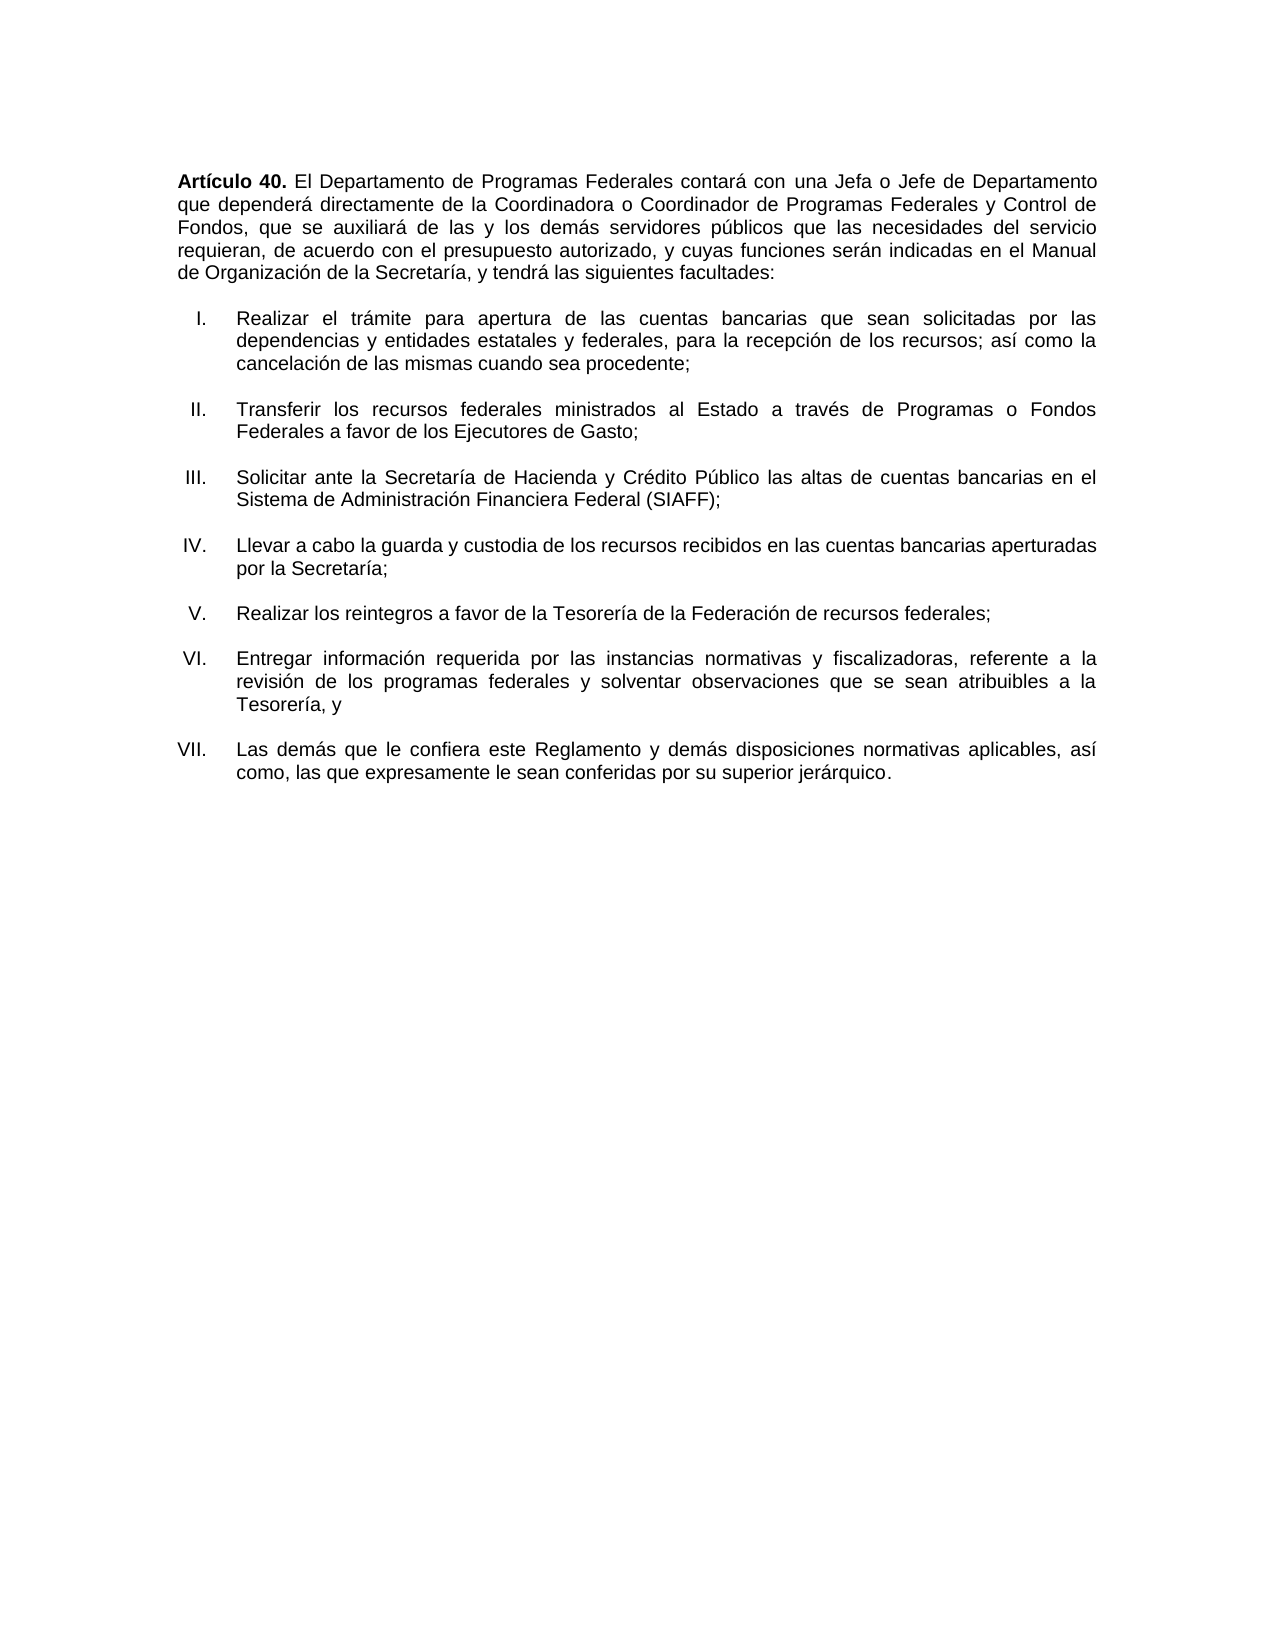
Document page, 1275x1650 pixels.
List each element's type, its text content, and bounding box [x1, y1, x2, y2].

text Artículo 40. El Departamento de Programas Federales contará con una Jefa o Jefe de Departamento que dependerá directamente de la Coordinadora o Coordinador de Programas Federales y Control de Fondos, que se auxiliará de las y los demás servidores públicos que las necesidades del servicio requieran, de acuerdo con el presupuesto autorizado, y cuyas funciones serán indicadas en el Manual de Organización de la Secretaría, y tendrá las siguientes facultades: [177, 170, 1098, 284]
list Las demás que le confiera este Reglamento y demás disposiciones normativas aplicables, así como, las que expresamente le sean conferidas por su superior jerárquico. [207, 738, 1098, 783]
list Entregar información requerida por las instancias normativas y fiscalizadoras, referente a la revisión de los programas federales y solventar observaciones que se sean atribuibles a la Tesorería, y [207, 647, 1098, 715]
list Solicitar ante la Secretaría de Hacienda y Crédito Público las altas de cuentas bancarias en el Sistema de Administración Financiera Federal (SIAFF); [207, 466, 1098, 511]
list Realizar el trámite para apertura de las cuentas bancarias que sean solicitadas por las dependencias y entidades estatales y federales, para la recepción de los recursos; así como la cancelación de las mismas cuando sea procedente; [207, 307, 1098, 375]
list Transferir los recursos federales ministrados al Estado a través de Programas o Fondos Federales a favor de los Ejecutores de Gasto; [207, 397, 1098, 443]
list Realizar los reintegros a favor de la Tesorería de la Federación de recursos federales; [207, 602, 1098, 624]
list Llevar a cabo la guarda y custodia de los recursos recibidos en las cuentas bancarias aperturadas por la Secretaría; [207, 534, 1098, 579]
